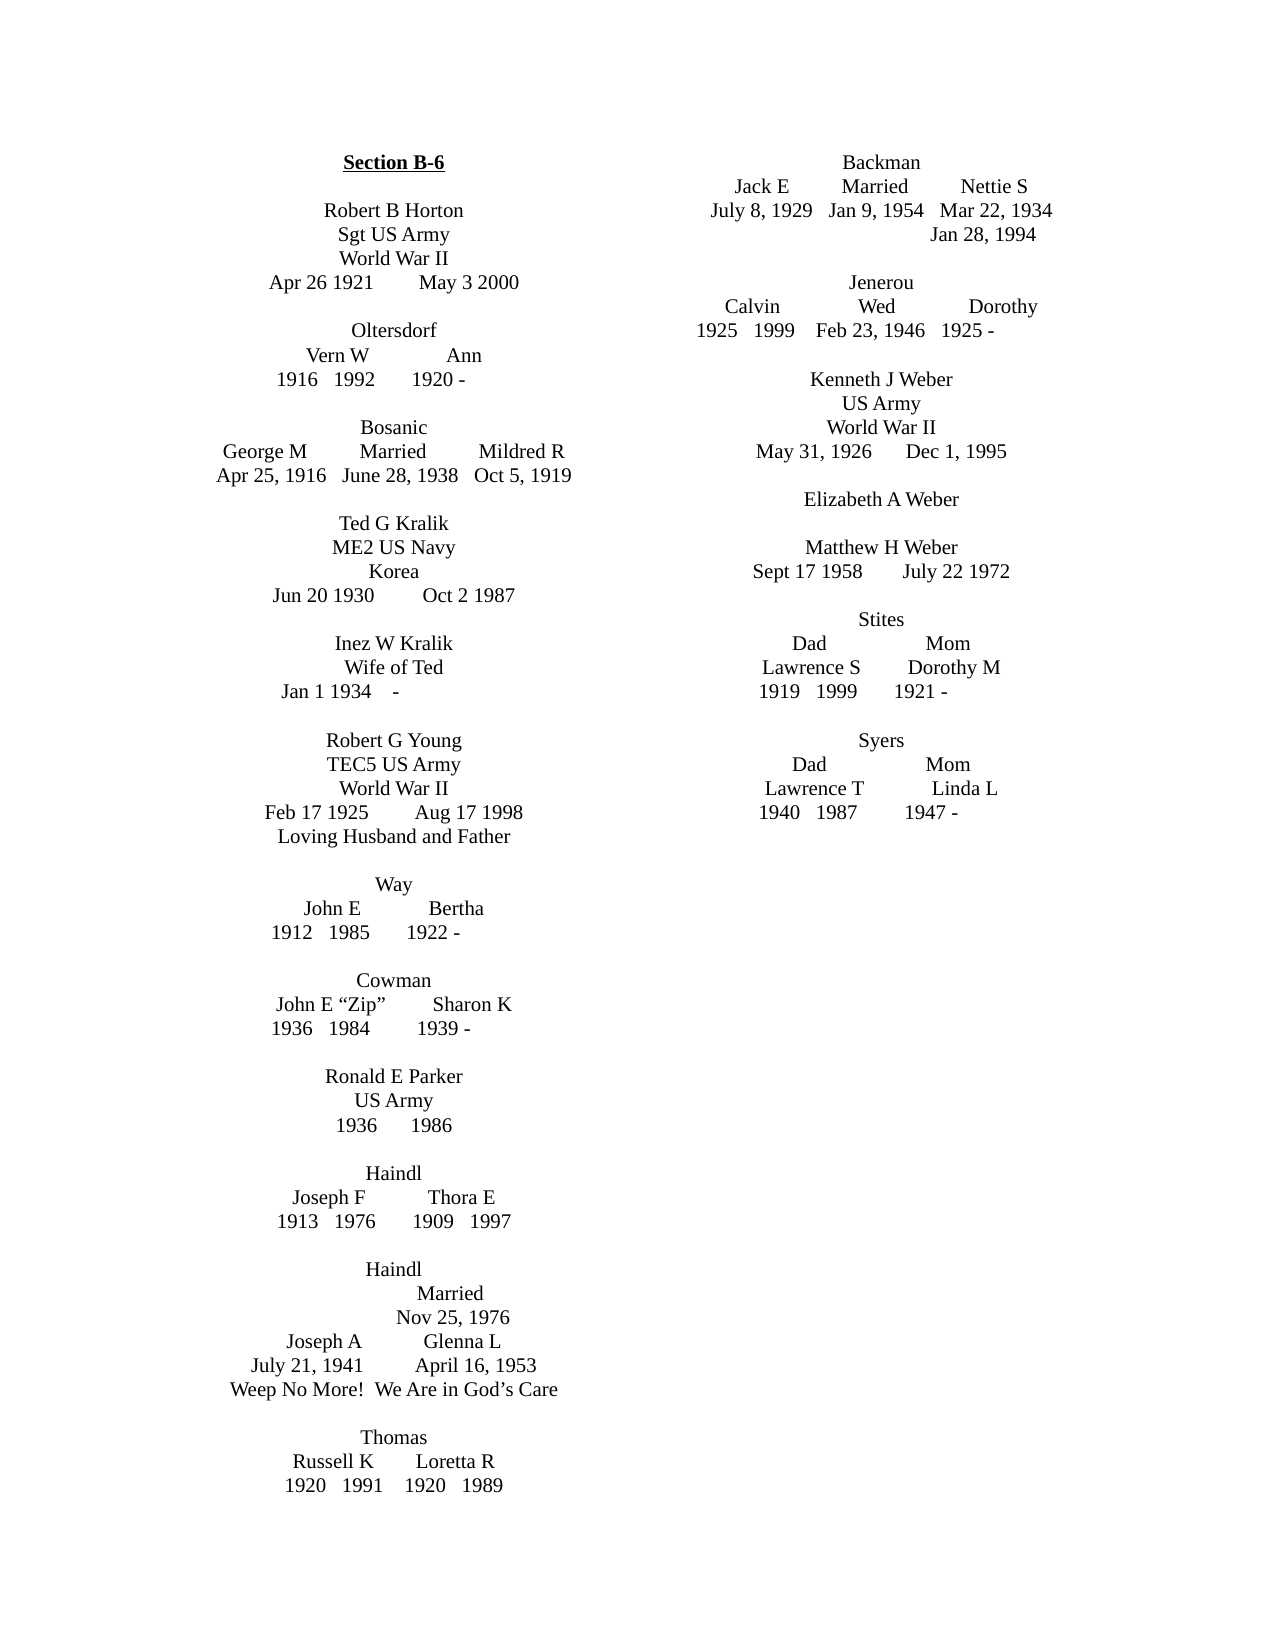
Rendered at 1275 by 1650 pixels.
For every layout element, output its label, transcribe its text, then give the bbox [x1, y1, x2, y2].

text Backman [675, 150, 1087, 174]
text Stites [675, 607, 1087, 631]
text Dad Mom [675, 631, 1087, 655]
text Jun 20 1930 Oct 2 1987 [187, 583, 600, 607]
text 1920 1991 1920 1989 [187, 1473, 600, 1497]
text 1936 1984 1939 - [187, 1016, 600, 1040]
text ME2 US Navy [187, 535, 600, 559]
text Sgt US Army [187, 222, 600, 246]
text World War II [675, 415, 1087, 439]
text George M Married Mildred R [187, 439, 600, 463]
text Russell K Loretta R [187, 1449, 600, 1473]
text Sept 17 1958 July 22 1972 [675, 559, 1087, 583]
text July 8, 1929 Jan 9, 1954 Mar 22, 1934 [675, 198, 1087, 222]
text Robert G Young [187, 727, 600, 752]
text Jack E Married Nettie S [675, 174, 1087, 198]
text John E “Zip” Sharon K [187, 992, 600, 1016]
text Married [187, 1281, 600, 1305]
text Thomas [187, 1425, 600, 1449]
text 1916 1992 1920 - [187, 367, 600, 391]
text Jan 28, 1994 [675, 222, 1087, 246]
text US Army [675, 391, 1087, 415]
text Jan 1 1934 - [187, 679, 600, 703]
text World War II [187, 246, 600, 270]
text Lawrence T Linda L [675, 776, 1087, 800]
text Vern W Ann [187, 342, 600, 367]
text Jenerou [675, 270, 1087, 294]
text 1940 1987 1947 - [675, 800, 1087, 824]
text Syers [675, 727, 1087, 752]
text TEC5 US Army [187, 752, 600, 776]
text Robert B Horton [187, 198, 600, 222]
text 1912 1985 1922 - [187, 920, 600, 944]
text Lawrence S Dorothy M [675, 655, 1087, 679]
text US Army [187, 1088, 600, 1112]
text Weep No More! We Are in God’s Care [187, 1377, 600, 1401]
text Korea [187, 559, 600, 583]
text Inez W Kralik [187, 631, 600, 655]
text Elizabeth A Weber [675, 487, 1087, 511]
text 1913 1976 1909 1997 [187, 1209, 600, 1233]
text Feb 17 1925 Aug 17 1998 [187, 800, 600, 824]
text Dad Mom [675, 752, 1087, 776]
text Haindl [187, 1161, 600, 1185]
text 1936 1986 [187, 1112, 600, 1137]
text 1925 1999 Feb 23, 1946 1925 - [675, 318, 1087, 342]
text Wife of Ted [187, 655, 600, 679]
text Kenneth J Weber [675, 367, 1087, 391]
text John E Bertha [187, 896, 600, 920]
text Way [187, 872, 600, 896]
text Loving Husband and Father [187, 824, 600, 848]
text World War II [187, 776, 600, 800]
text July 21, 1941 April 16, 1953 [187, 1353, 600, 1377]
text Section B-6 [187, 150, 600, 174]
text Joseph A Glenna L [187, 1329, 600, 1353]
text Bosanic [187, 415, 600, 439]
text Nov 25, 1976 [187, 1305, 600, 1329]
text Oltersdorf [187, 318, 600, 342]
text Calvin Wed Dorothy [675, 294, 1087, 318]
text Ronald E Parker [187, 1064, 600, 1088]
text Matthew H Weber [675, 535, 1087, 559]
text Cowman [187, 968, 600, 992]
text 1919 1999 1921 - [675, 679, 1087, 703]
text Joseph F Thora E [187, 1185, 600, 1209]
text Haindl [187, 1257, 600, 1281]
text Apr 25, 1916 June 28, 1938 Oct 5, 1919 [187, 463, 600, 487]
text Ted G Kralik [187, 511, 600, 535]
text Apr 26 1921 May 3 2000 [187, 270, 600, 294]
text May 31, 1926 Dec 1, 1995 [675, 439, 1087, 463]
